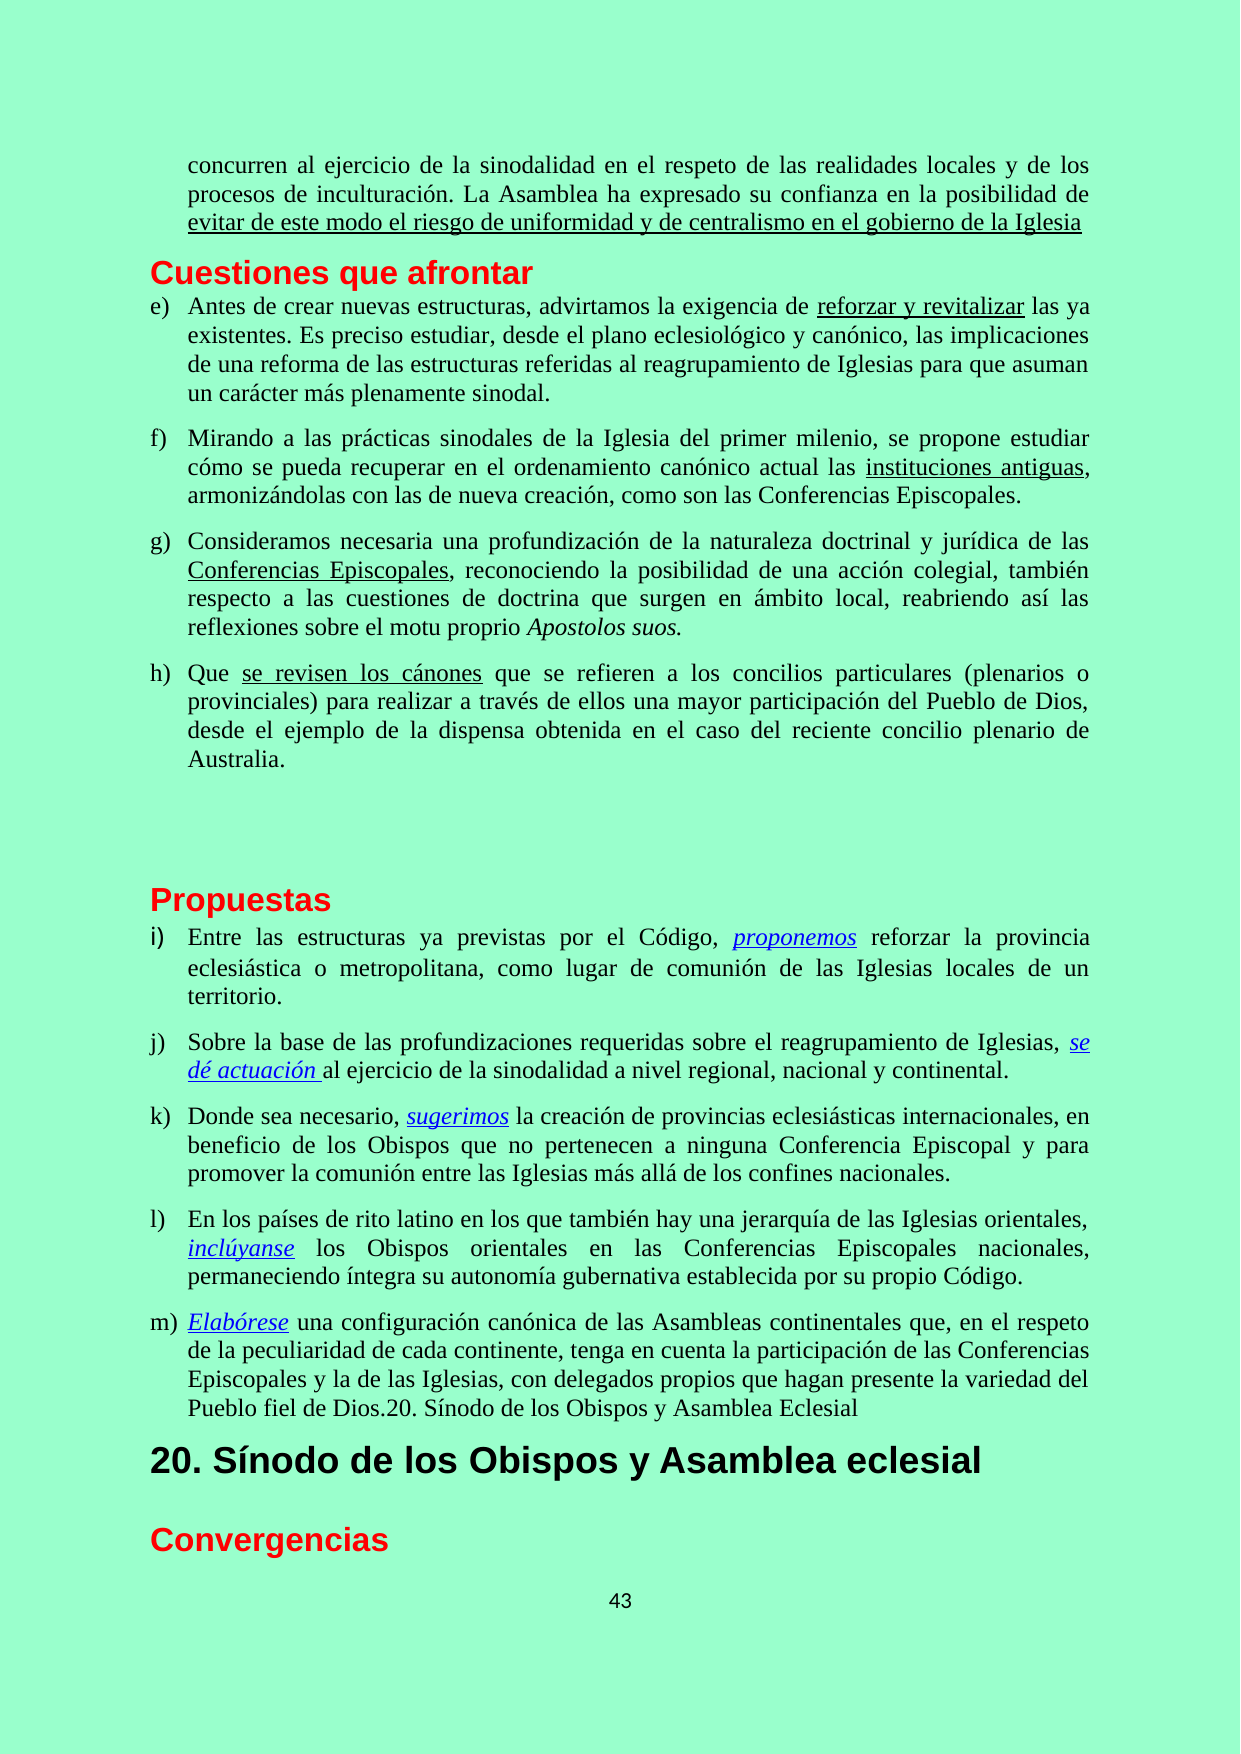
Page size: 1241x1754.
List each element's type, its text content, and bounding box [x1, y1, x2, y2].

list Antes de crear nuevas estructuras, advirtamos la exigencia de reforzar y revitalizar las ya existentes. Es preciso estudiar, desde el plano eclesiológico y canónico, las implicaciones de una reforma de las estructuras referidas al reagrupamiento de Iglesias para que asuman un carácter más plenamente sinodal. [150, 291, 1090, 406]
list Sobre la base de las profundizaciones requeridas sobre el reagrupamiento de Iglesias, se dé actuación al ejercicio de la sinodalidad a nivel regional, nacional y continental. [150, 1027, 1090, 1084]
list En los países de rito latino en los que también hay una jerarquía de las Iglesias orientales, inclúyanse los Obispos orientales en las Conferencias Episcopales nacionales, permaneciendo íntegra su autonomía gubernativa establecida por su propio Código. [150, 1204, 1090, 1290]
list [150, 150, 1090, 236]
list Donde sea necesario, sugerimos la creación de provincias eclesiásticas internacionales, en beneficio de los Obispos que no pertenecen a ninguna Conferencia Episcopal y para promover la comunión entre las Iglesias más allá de los confines nacionales. [150, 1101, 1090, 1187]
text 20. Sínodo de los Obispos y Asamblea eclesial [150, 1438, 1090, 1482]
list Elabórese una configuración canónica de las Asambleas continentales que, en el respeto de la peculiaridad de cada continente, tenga en cuenta la participación de las Conferencias Episcopales y la de las Iglesias, con delegados propios que hagan presente la variedad del Pueblo fiel de Dios.20. Sínodo de los Obispos y Asamblea Eclesial [150, 1307, 1090, 1422]
text Cuestiones que afrontar [150, 253, 1090, 291]
list Entre las estructuras ya previstas por el Código, proponemos reforzar la provincia eclesiástica o metropolitana, como lugar de comunión de las Iglesias locales de un territorio. [150, 918, 1090, 1010]
list Consideramos necesaria una profundización de la naturaleza doctrinal y jurídica de las Conferencias Episcopales, reconociendo la posibilidad de una acción colegial, también respecto a las cuestiones de doctrina que surgen en ámbito local, reabriendo así las reflexiones sobre el motu proprio Apostolos suos. [150, 526, 1090, 641]
list Que se revisen los cánones que se refieren a los concilios particulares (plenarios o provinciales) para realizar a través de ellos una mayor participación del Pueblo de Dios, desde el ejemplo de la dispensa obtenida en el caso del reciente concilio plenario de Australia. [150, 658, 1090, 773]
list Mirando a las prácticas sinodales de la Iglesia del primer milenio, se propone estudiar cómo se pueda recuperar en el ordenamiento canónico actual las instituciones antiguas, armonizándolas con las de nueva creación, como son las Conferencias Episcopales. [150, 423, 1090, 509]
text Convergencias [150, 1520, 1090, 1558]
text Propuestas [150, 880, 1090, 918]
